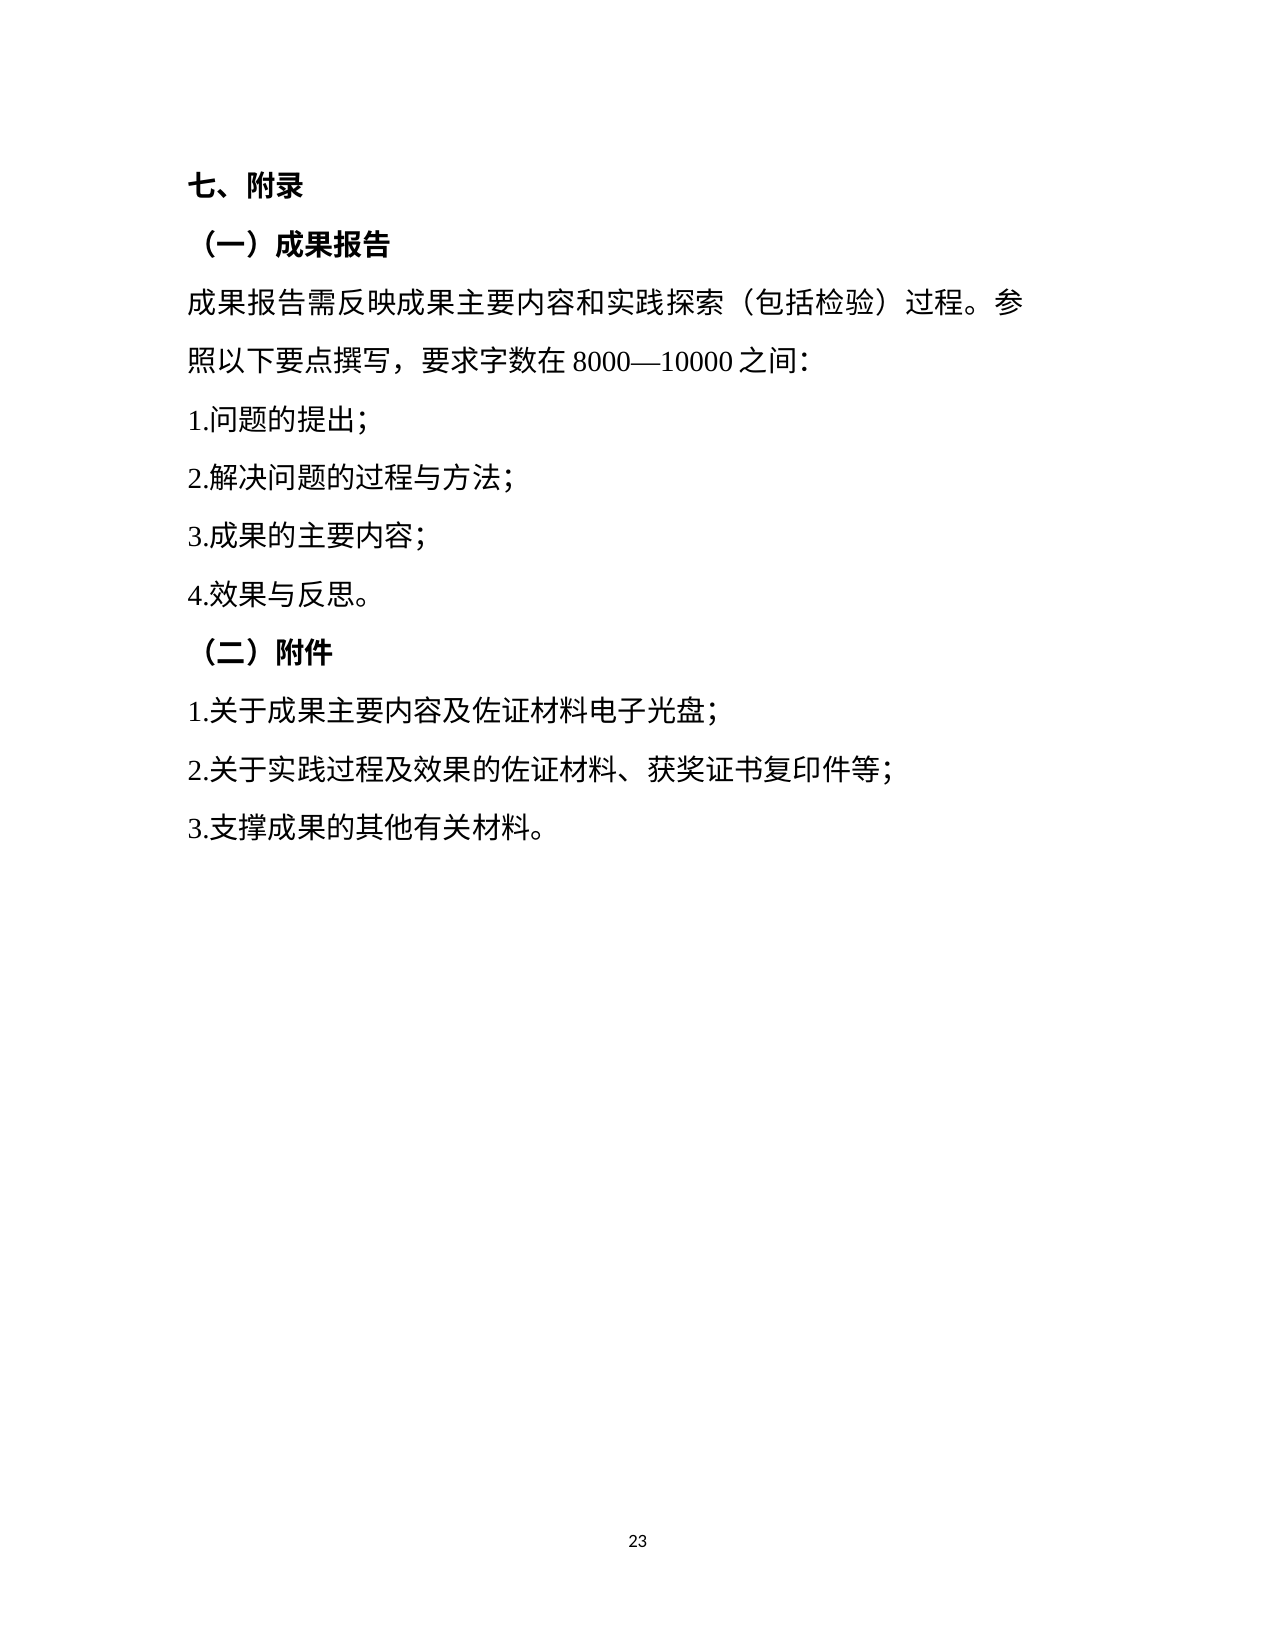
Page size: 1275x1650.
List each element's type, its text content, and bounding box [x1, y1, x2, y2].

text 2.关于实践过程及效果的佐证材料、获奖证书复印件等； [187, 733, 1024, 792]
text 1.问题的提出； [187, 383, 1024, 442]
text 3.成果的主要内容； [187, 500, 1024, 558]
text 七、附录 [187, 150, 1087, 208]
text （一）成果报告 [187, 208, 1024, 267]
text 1.关于成果主要内容及佐证材料电子光盘； [187, 675, 1024, 733]
text （二）附件 [187, 617, 1024, 675]
text 成果报告需反映成果主要内容和实践探索（包括检验）过程。参照以下要点撰写，要求字数在8000—10000之间： [187, 267, 1024, 383]
text 2.解决问题的过程与方法； [187, 442, 1024, 500]
text 3.支撑成果的其他有关材料。 [187, 792, 1024, 850]
text 4.效果与反思。 [187, 558, 1024, 617]
